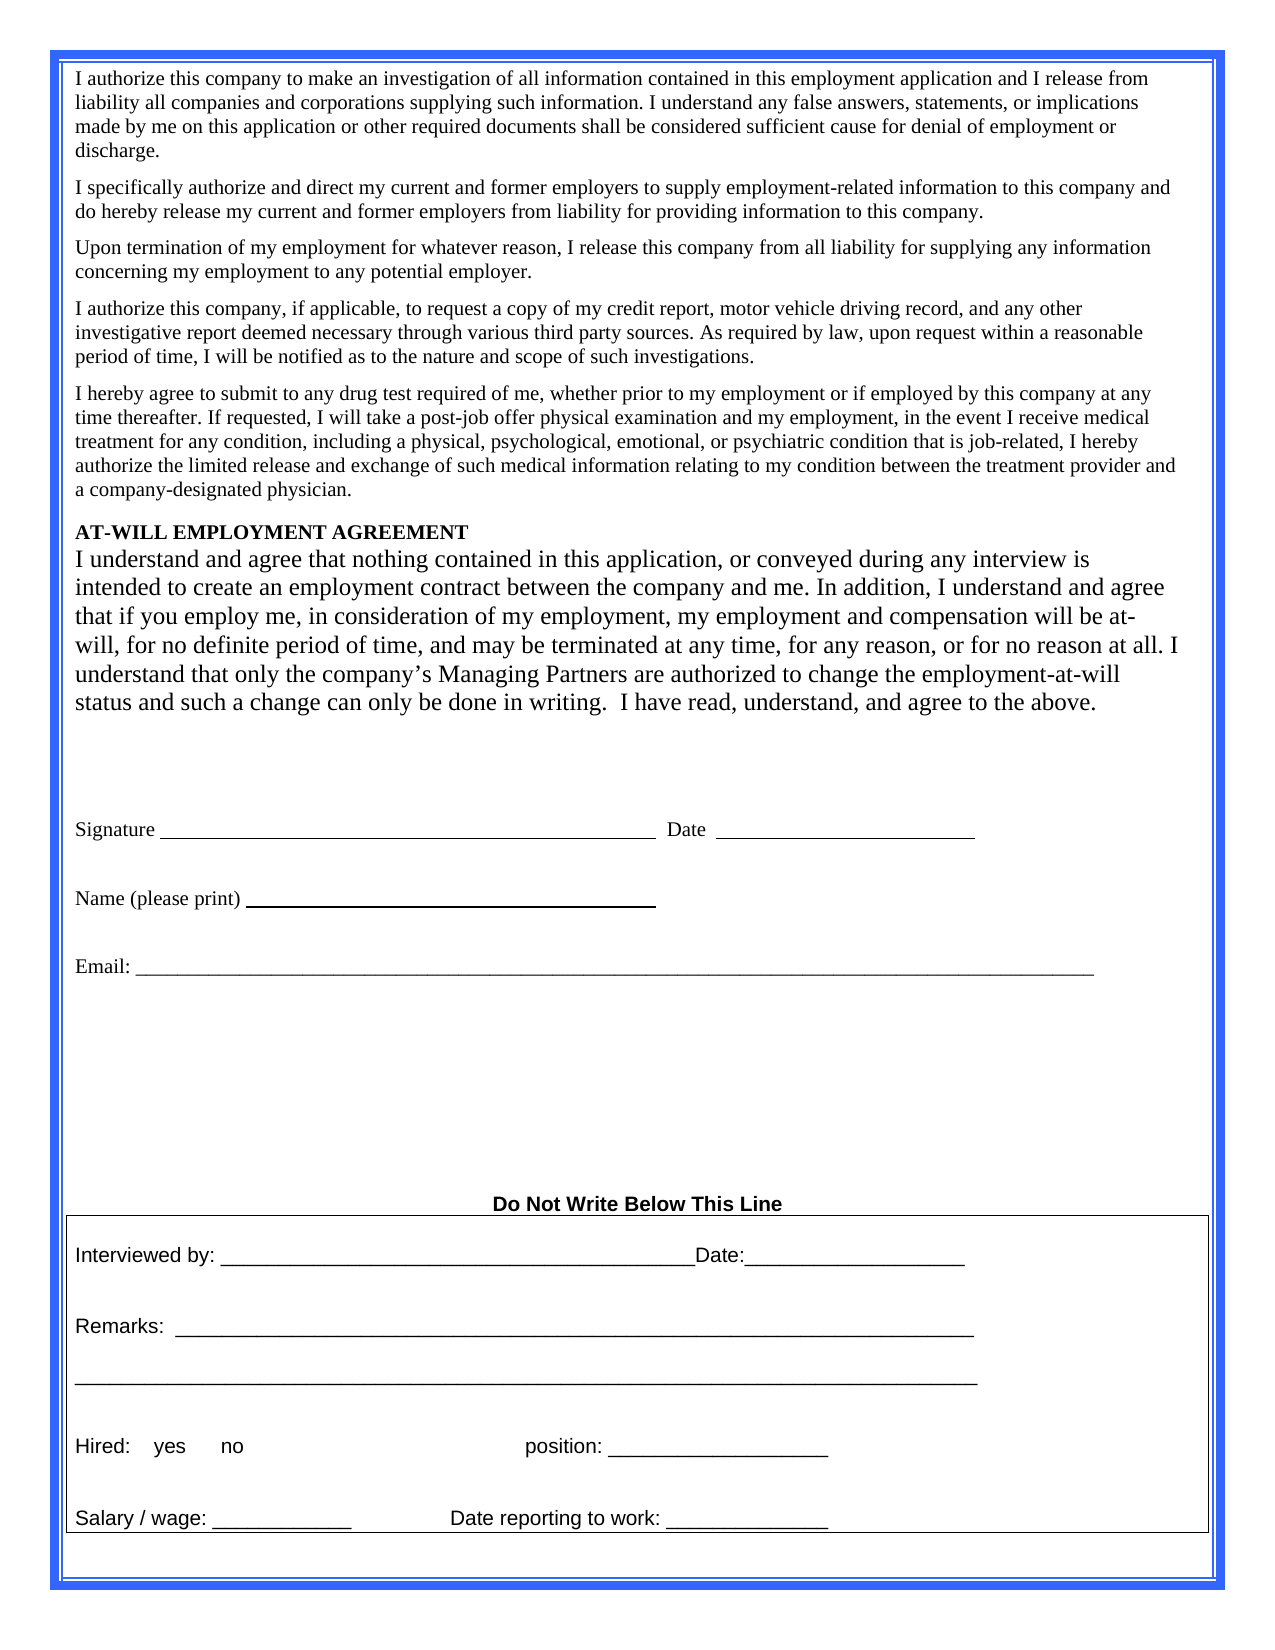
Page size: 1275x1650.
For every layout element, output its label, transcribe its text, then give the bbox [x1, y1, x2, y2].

text I authorize this company, if applicable, to request a copy of my credit report, motor vehicle driving record, and any other investigative report deemed necessary through various third party sources. As required by law, upon request within a reasonable period of time, I will be notified as to the nature and scope of such investigations. [75, 296, 1181, 368]
text Salary / wage: ____________ Date reporting to work: ______________ [67, 1503, 1208, 1532]
text I authorize this company to make an investigation of all information contained in this employment application and I release from liability all companies and corporations supplying such information. I understand any false answers, statements, or implications made by me on this application or other required documents shall be considered sufficient cause for denial of employment or discharge. [75, 66, 1181, 162]
text ______________________________________________________________________________ [75, 1362, 1200, 1386]
text Hired: yes no position: ___________________ [75, 1434, 1200, 1458]
text I understand and agree that nothing contained in this application, or conveyed during any interview is intended to create an employment contract between the company and me. In addition, I understand and agree that if you employ me, in consideration of my employment, my employment and compensation will be at-will, for no definite period of time, and may be terminated at any time, for any reason, or for no reason at all. I understand that only the company’s Managing Partners are authorized to change the employment-at-will status and such a change can only be done in writing. I have read, understand, and agree to the above. [75, 544, 1181, 716]
text Signature Date [75, 811, 1181, 842]
text Interviewed by: _________________________________________Date:___________________ [75, 1242, 1200, 1290]
text AT-WILL EMPLOYMENT AGREEMENT [75, 520, 1181, 544]
text Name (please print) [75, 880, 1181, 911]
text Remarks: _____________________________________________________________________ [75, 1314, 1200, 1338]
text I specifically authorize and direct my current and former employers to supply employment-related information to this company and do hereby release my current and former employers from liability for providing information to this company. [75, 175, 1181, 223]
text I hereby agree to submit to any drug test required of me, whether prior to my employment or if employed by this company at any time thereafter. If requested, I will take a post-job offer physical examination and my employment, in the event I receive medical treatment for any condition, including a physical, psychological, emotional, or psychiatric condition that is job-related, I hereby authorize the limited release and exchange of such medical information relating to my condition between the treatment provider and a company-designated physician. [75, 381, 1181, 501]
text Do Not Write Below This Line [75, 1191, 1200, 1215]
text Email: ____________________________________________________________________________________________ [75, 949, 1181, 980]
text Upon termination of my employment for whatever reason, I release this company from all liability for supplying any information concerning my employment to any potential employer. [75, 235, 1181, 283]
